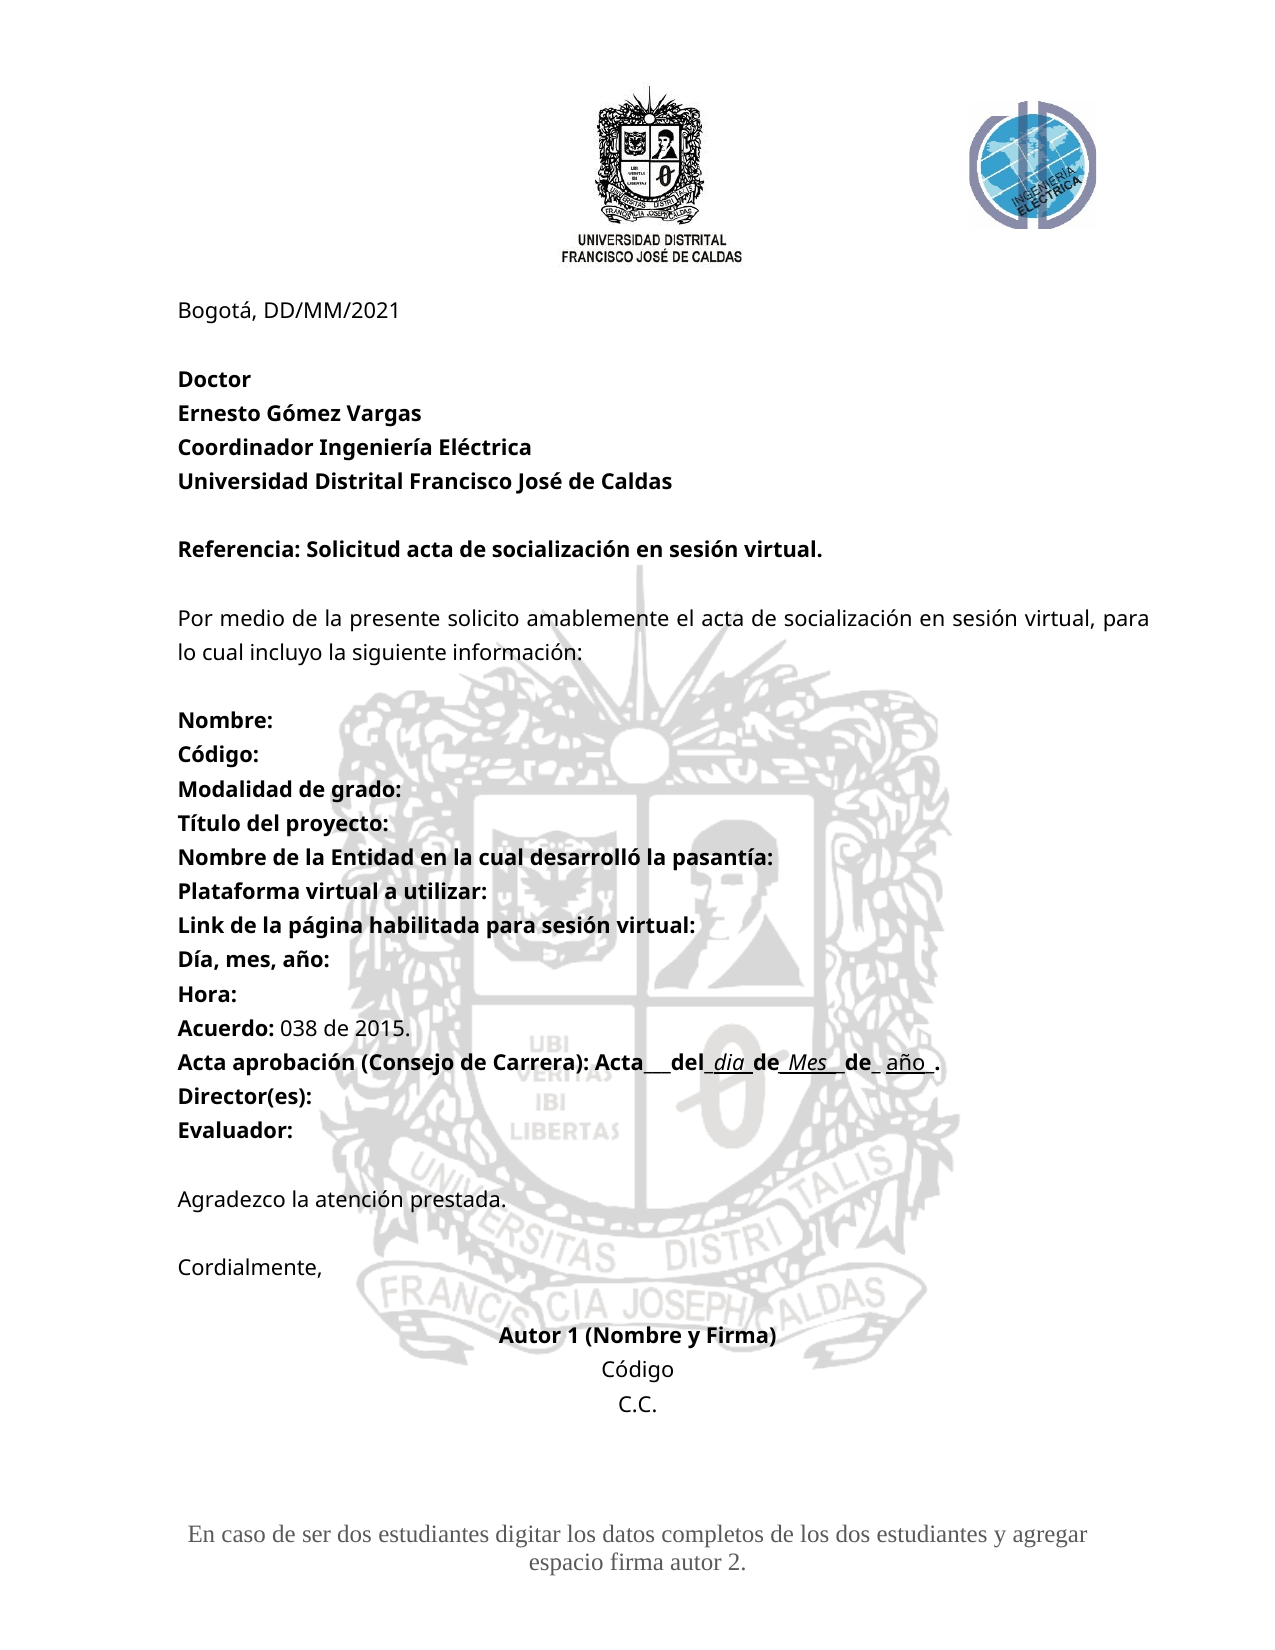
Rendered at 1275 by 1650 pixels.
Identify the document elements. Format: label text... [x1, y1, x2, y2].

text Doctor [177, 364, 1098, 393]
text Acuerdo: 038 de 2015. [177, 1013, 1098, 1043]
text Cordialmente, [177, 1252, 1098, 1282]
text Coordinador Ingeniería Eléctrica [177, 432, 1098, 462]
text Link de la página habilitada para sesión virtual: [177, 910, 1098, 940]
text Plataforma virtual a utilizar: [177, 876, 1098, 906]
text Código: [177, 739, 1098, 769]
text Día, mes, año: [177, 944, 1098, 974]
text Ernesto Gómez Vargas [177, 398, 1098, 428]
text Bogotá, DD/MM/2021 [177, 295, 1098, 325]
text Autor 1 (Nombre y Firma) [177, 1320, 1098, 1350]
text Director(es): [177, 1081, 1098, 1111]
text Nombre: [177, 705, 1098, 735]
text Hora: [177, 979, 1098, 1008]
text Título del proyecto: [177, 808, 1098, 838]
text Evaluador: [177, 1115, 1098, 1145]
text Universidad Distrital Francisco José de Caldas [177, 466, 1098, 496]
text Agradezco la atención prestada. [177, 1184, 1098, 1213]
text Acta aprobación (Consejo de Carrera): Acta___del_dia_de_Mes__de_ año_. [177, 1047, 1098, 1077]
picture [967, 101, 1096, 227]
text Nombre de la Entidad en la cual desarrolló la pasantía: [177, 842, 1098, 872]
picture [550, 73, 750, 276]
text C.C. [177, 1389, 1098, 1418]
text Referencia: Solicitud acta de socialización en sesión virtual. [177, 534, 1098, 564]
text Por medio de la presente solicito amablemente el acta de socialización en sesión virtual, para lo cual incluyo la siguiente información: [177, 603, 1152, 667]
text Código [177, 1354, 1098, 1384]
text Modalidad de grado: [177, 774, 1098, 803]
